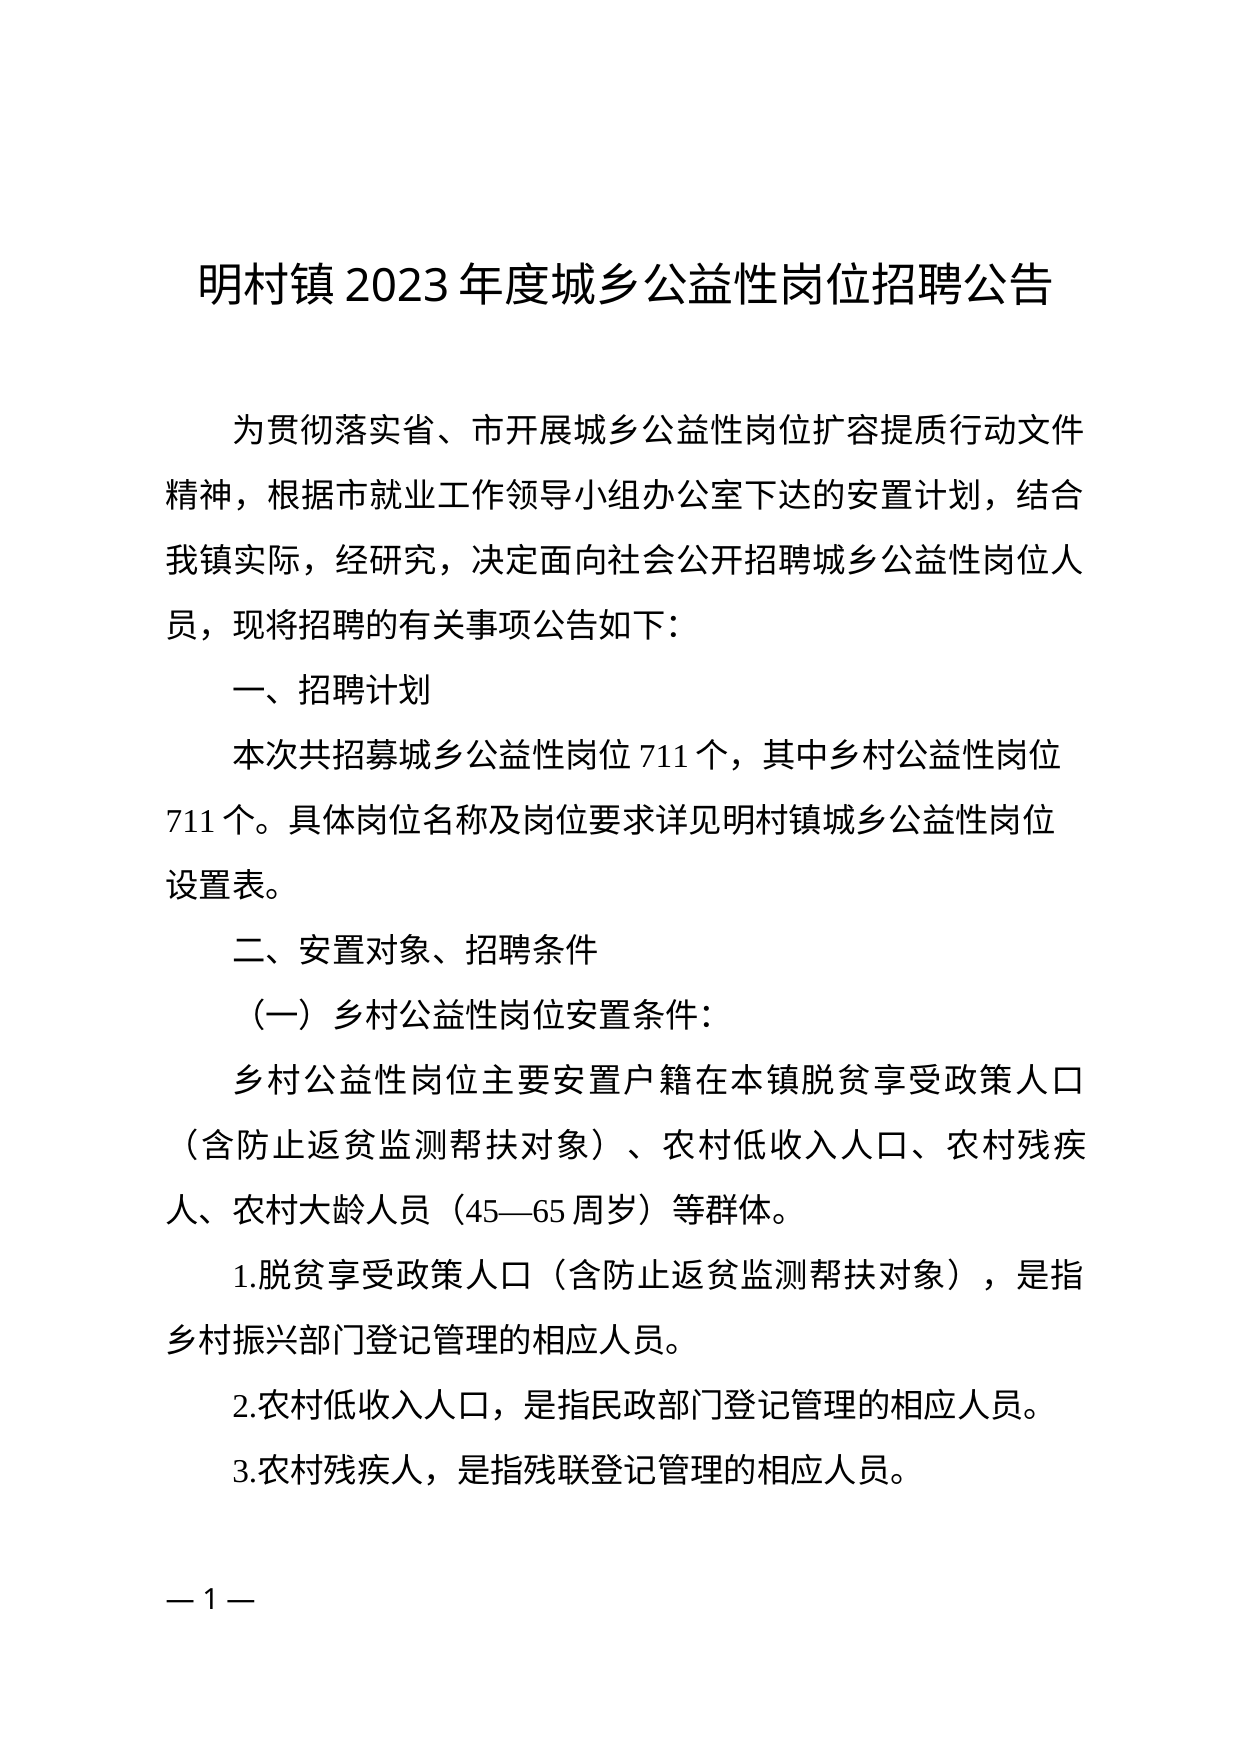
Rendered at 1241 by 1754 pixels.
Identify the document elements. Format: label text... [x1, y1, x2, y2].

text 3.农村残疾人，是指残联登记管理的相应人员。 [165, 1435, 1087, 1500]
text 2.农村低收入人口，是指民政部门登记管理的相应人员。 [165, 1370, 1087, 1435]
text 为贯彻落实省、市开展城乡公益性岗位扩容提质行动文件精神，根据市就业工作领导小组办公室下达的安置计划，结合我镇实际，经研究，决定面向社会公开招聘城乡公益性岗位人员，现将招聘的有关事项公告如下： [165, 395, 1087, 655]
text 1.脱贫享受政策人口（含防止返贫监测帮扶对象），是指乡村振兴部门登记管理的相应人员。 [165, 1240, 1087, 1370]
text 明村镇2023年度城乡公益性岗位招聘公告 [165, 233, 1087, 330]
text （一）乡村公益性岗位安置条件： [165, 980, 1087, 1045]
text 一、招聘计划 [165, 655, 1087, 720]
text 本次共招募城乡公益性岗位711个，其中乡村公益性岗位711个。具体岗位名称及岗位要求详见明村镇城乡公益性岗位设置表。 [165, 720, 1087, 915]
text 乡村公益性岗位主要安置户籍在本镇脱贫享受政策人口（含防止返贫监测帮扶对象）、农村低收入人口、农村残疾人、农村大龄人员（45—65周岁）等群体。 [165, 1045, 1087, 1240]
text 二、安置对象、招聘条件 [165, 915, 1087, 980]
